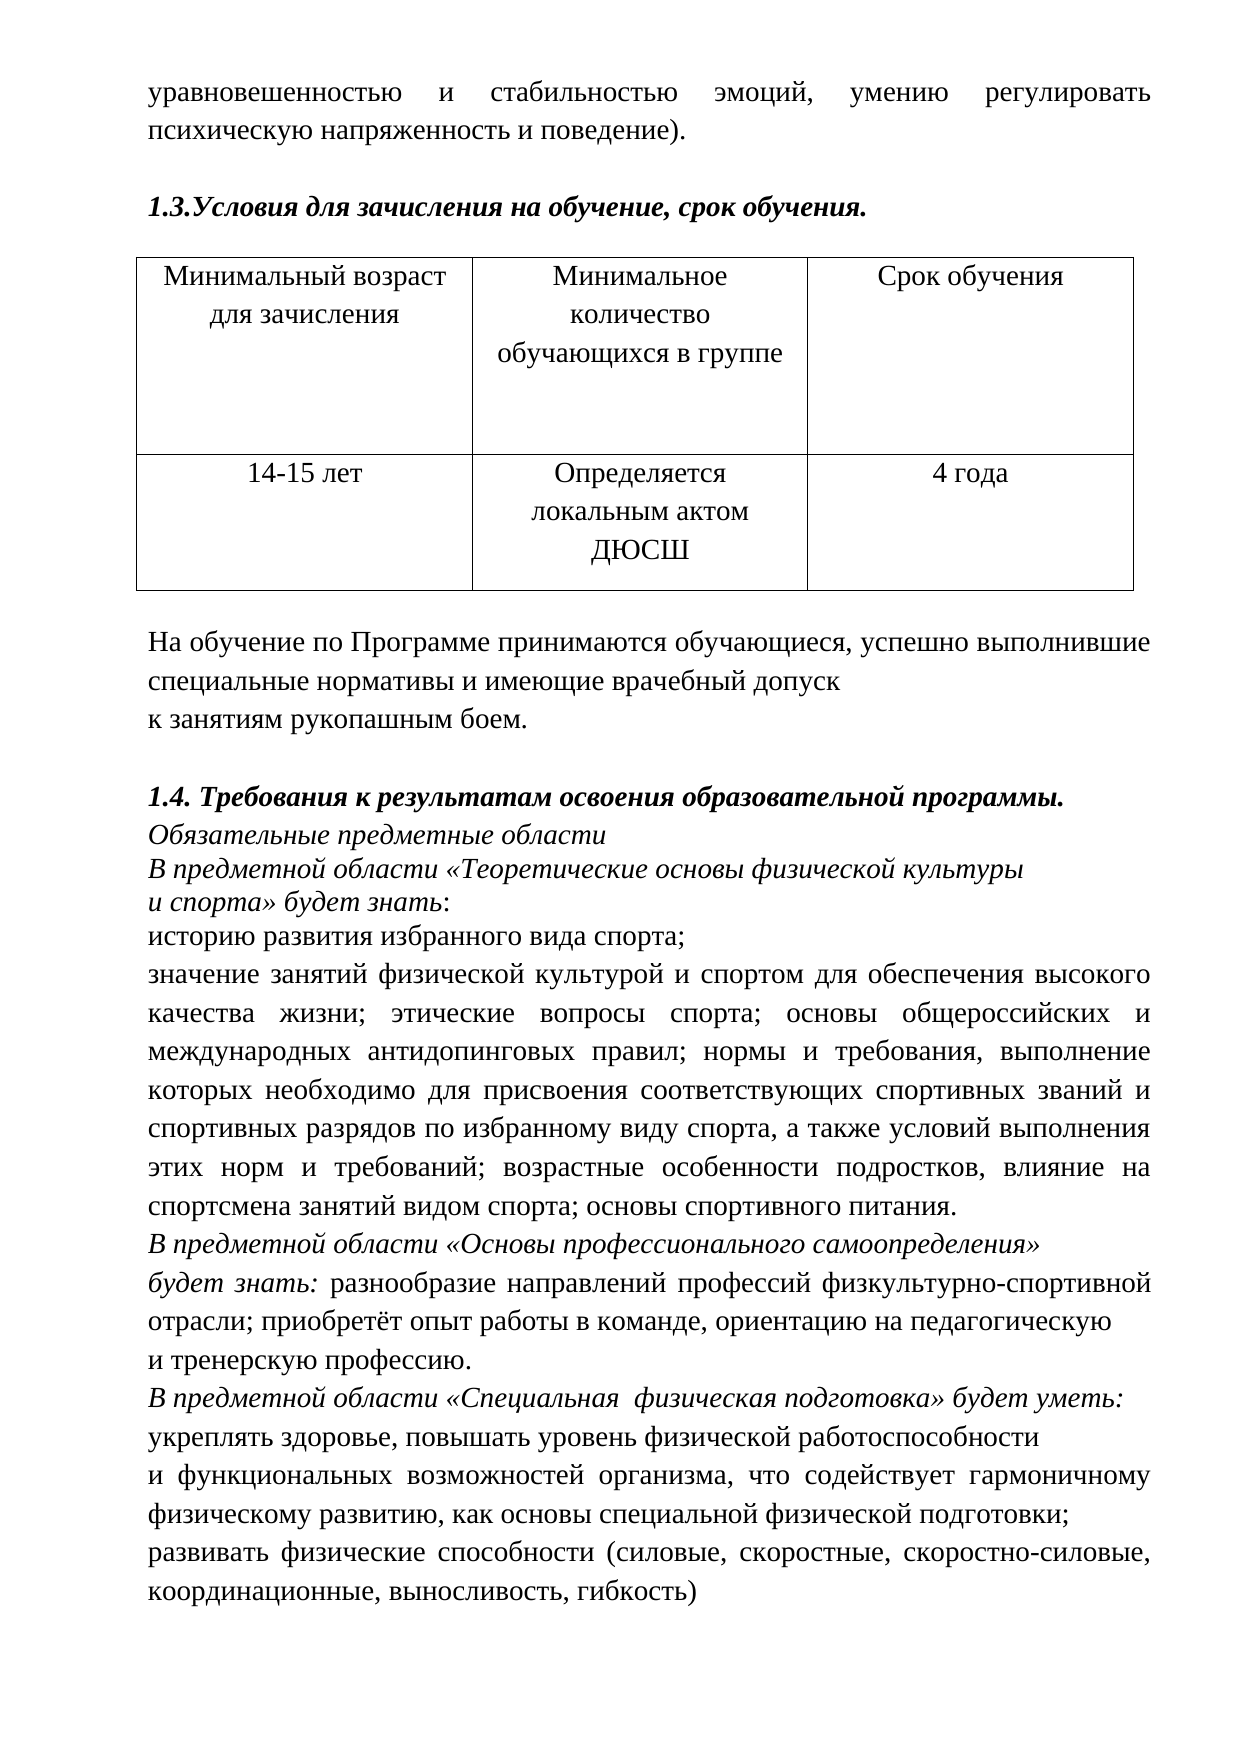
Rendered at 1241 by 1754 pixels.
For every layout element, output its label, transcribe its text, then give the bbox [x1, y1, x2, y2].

text На обучение по Программе принимаются обучающиеся, успешно выполнившие специальные нормативы и имеющие врачебный допуск [148, 624, 1152, 697]
text и функциональных возможностей организма, что содействует гармоничному физическому развитию, как основы специальной физической подготовки; [148, 1457, 1152, 1529]
text и тренерскую профессию. [148, 1342, 1152, 1375]
text историю развития избранного вида спорта; [148, 918, 1152, 951]
text 1.3.Условия для зачисления на обучение, срок обучения. [148, 189, 1152, 223]
text будет знать: разнообразие направлений профессий физкультурно-спортивной отрасли; приобретёт опыт работы в команде, ориентацию на педагогическую [148, 1265, 1152, 1337]
table_cell 14-15 лет [137, 455, 472, 590]
text значение занятий физической культурой и спортом для обеспечения высокого качества жизни; этические вопросы спорта; основы общероссийских и международных антидопинговых правил; нормы и требования, выполнение которых необходимо для присвоения соответствующих спортивных званий и спортивных разрядов по избранному виду спорта, а также условий выполнения этих норм и требований; возрастные особенности подростков, влияние на спортсмена занятий видом спорта; основы спортивного питания. [148, 956, 1152, 1221]
text Обязательные предметные области [148, 817, 1152, 851]
table_header Минимальный возраст для зачисления [137, 258, 472, 454]
table_header Срок обучения [808, 258, 1133, 454]
text к занятиям рукопашным боем. [148, 702, 1152, 735]
text и спорта» будет знать: [148, 884, 1152, 918]
table_header Минимальное количество обучающихся в группе [473, 258, 807, 454]
table_cell 4 года [808, 455, 1133, 590]
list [148, 74, 1152, 146]
text В предметной области «Специальная физическая подготовка» будет уметь: [148, 1380, 1152, 1414]
text В предметной области «Основы профессионального самоопределения» [148, 1226, 1152, 1260]
text В предметной области «Теоретические основы физической культуры [148, 851, 1152, 884]
text развивать физические способности (силовые, скоростные, скоростно-силовые, координационные, выносливость, гибкость) [148, 1534, 1152, 1607]
text 1.4. Требования к результатам освоения образовательной программы. [148, 779, 1152, 812]
table_cell Определяется локальным актом ДЮСШ [473, 455, 807, 590]
text укреплять здоровье, повышать уровень физической работоспособности [148, 1419, 1152, 1452]
